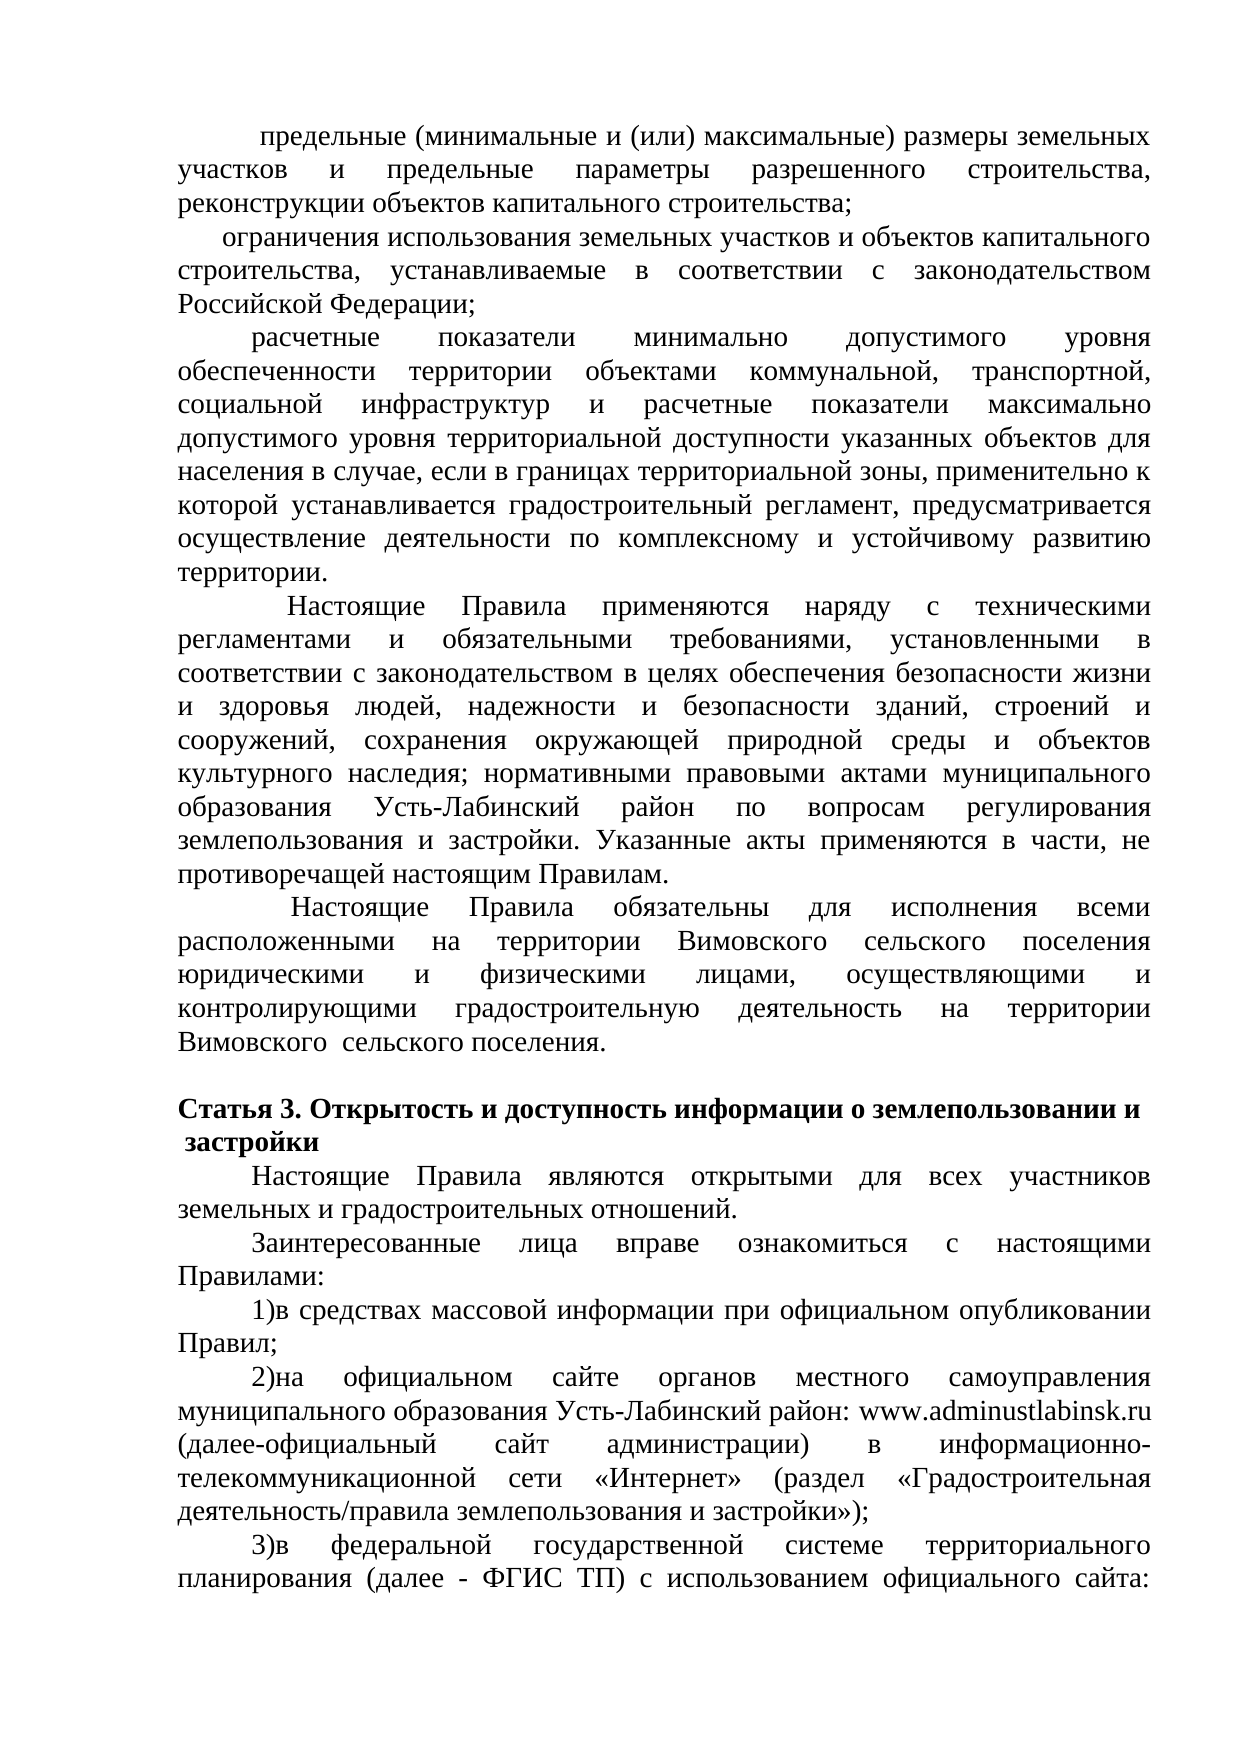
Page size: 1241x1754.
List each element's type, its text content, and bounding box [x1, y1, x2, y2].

text Настоящие Правила применяются наряду с техническими регламентами и обязательными требованиями, установленными в соответствии с законодательством в целях обеспечения безопасности жизни и здоровья людей, надежности и безопасности зданий, строений и сооружений, сохранения окружающей природной среды и объектов культурного наследия; нормативными правовыми актами муниципального образования Усть-Лабинский район по вопросам регулирования землепользования и застройки. Указанные акты применяются в части, не противоречащей настоящим Правилам. [177, 588, 1152, 889]
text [177, 1527, 1152, 1594]
text 1)в средствах массовой информации при официальном опубликовании Правил; [177, 1292, 1152, 1359]
text расчетные показатели минимально допустимого уровня обеспеченности территории объектами коммунальной, транспортной, социальной инфраструктур и расчетные показатели максимально допустимого уровня территориальной доступности указанных объектов для населения в случае, если в границах территориальной зоны, применительно к которой устанавливается градостроительный регламент, предусматривается осуществление деятельности по комплексному и устойчивому развитию территории. [177, 319, 1152, 588]
text 2)на официальном сайте органов местного самоуправления муниципального образования Усть-Лабинский район: www.adminustlabinsk.ru (далее-официальный сайт администрации) в информационно-телекоммуникационной сети «Интернет» (раздел «Градостроительная деятельность/правила землепользования и застройки»); [177, 1359, 1152, 1527]
text Настоящие Правила являются открытыми для всех участников земельных и градостроительных отношений. [177, 1158, 1152, 1225]
text ограничения использования земельных участков и объектов капитального строительства, устанавливаемые в соответствии с законодательством Российской Федерации; [177, 219, 1152, 319]
text застройки [177, 1124, 1152, 1158]
text Настоящие Правила обязательны для исполнения всеми расположенными на территории Вимовского сельского поселения юридическими и физическими лицами, осуществляющими и контролирующими градостроительную деятельность на территории Вимовского сельского поселения. [177, 889, 1152, 1057]
text Статья 3. Открытость и доступность информации о землепользовании и [177, 1091, 1152, 1124]
text Заинтересованные лица вправе ознакомиться с настоящими Правилами: [177, 1225, 1152, 1292]
text предельные (минимальные и (или) максимальные) размеры земельных участков и предельные параметры разрешенного строительства, реконструкции объектов капитального строительства; [177, 118, 1152, 219]
